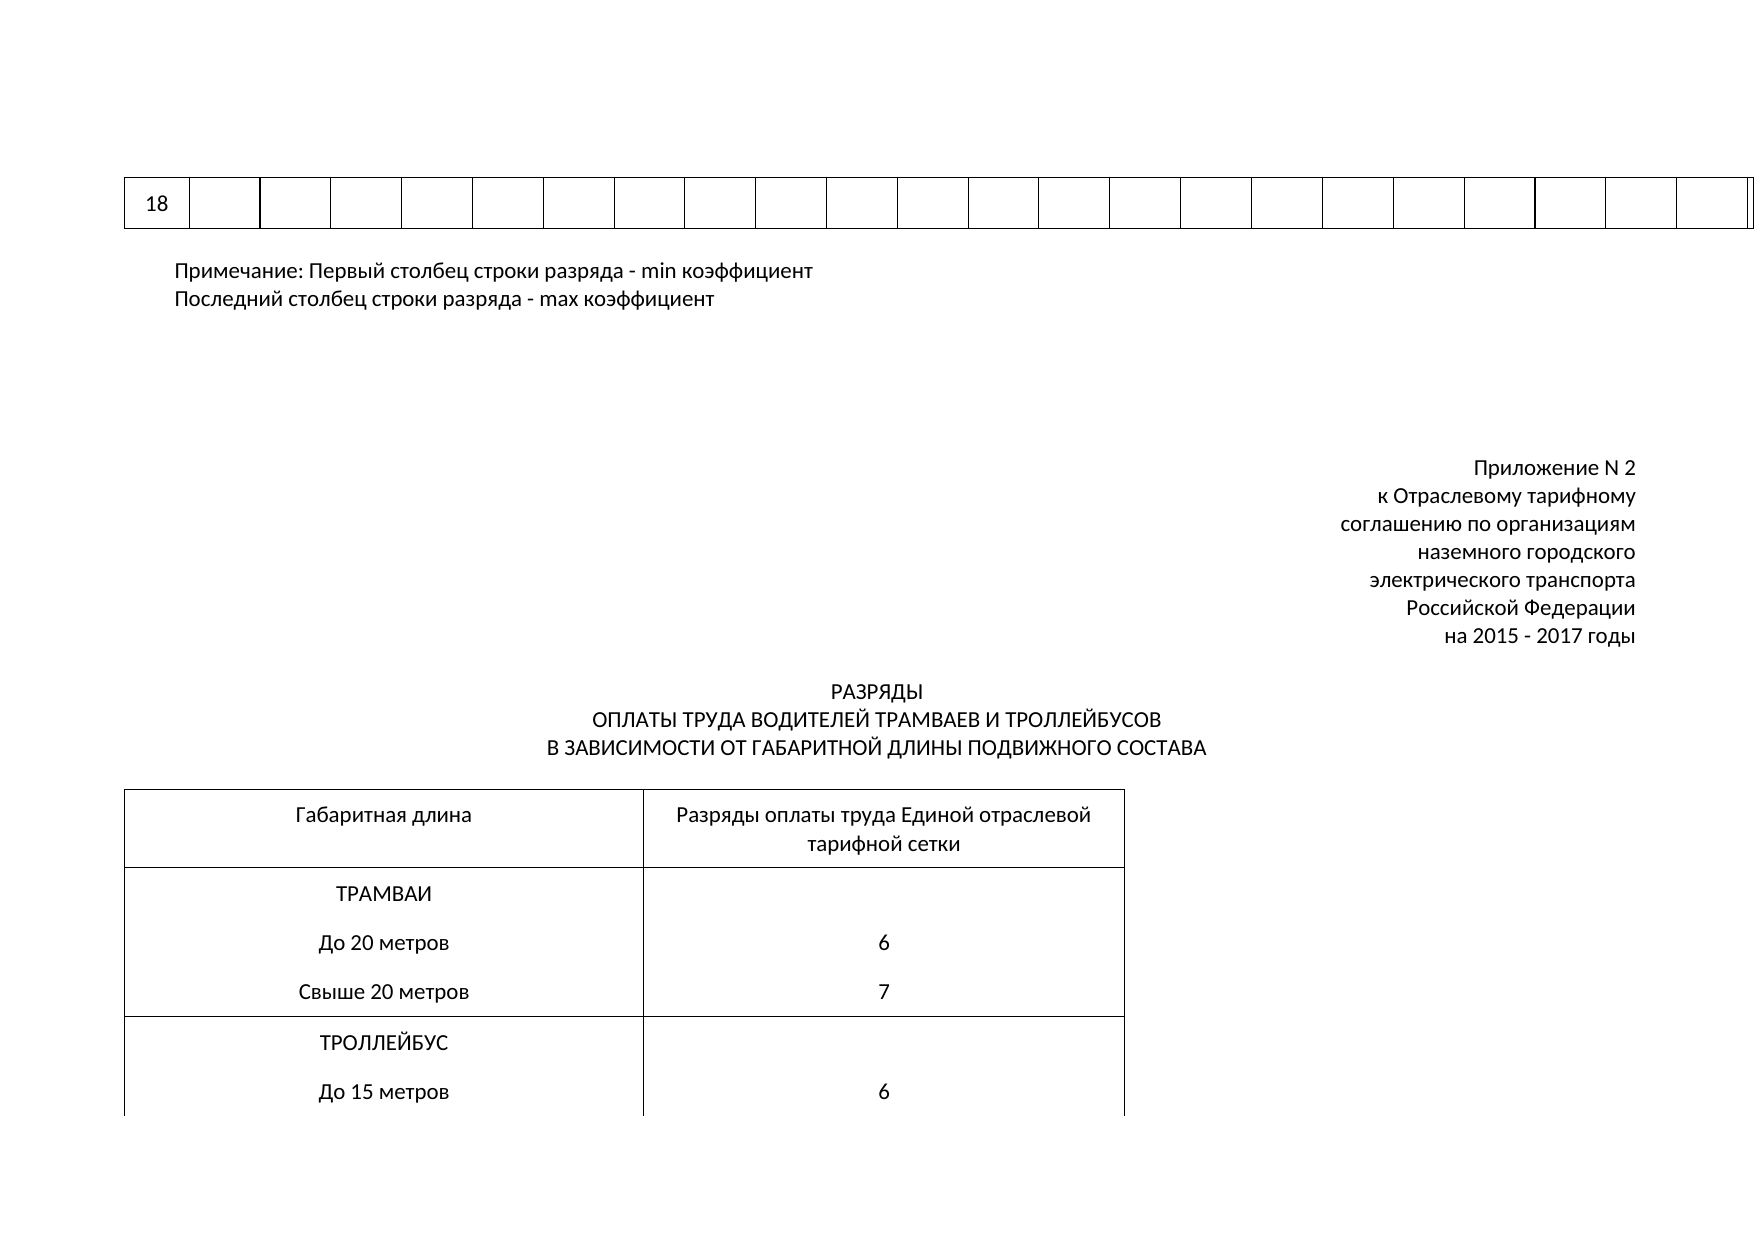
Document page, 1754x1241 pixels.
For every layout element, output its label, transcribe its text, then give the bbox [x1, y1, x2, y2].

table_cell [1110, 178, 1180, 227]
table_cell Свыше 20 метров [125, 967, 643, 1016]
table_header Габаритная длина [125, 790, 643, 867]
table_cell [756, 178, 826, 227]
table_cell [331, 178, 401, 227]
text соглашению по организациям [118, 509, 1636, 537]
table_cell [1606, 178, 1676, 227]
table_header Разряды оплаты труда Единой отраслевой тарифной сетки [644, 790, 1124, 867]
table_cell [685, 178, 755, 227]
table_cell [1536, 178, 1605, 227]
table_cell ТРАМВАИ [125, 868, 643, 918]
table_cell [190, 178, 259, 227]
table_cell [644, 868, 1124, 918]
table_cell [1323, 178, 1393, 227]
table_cell До 20 метров [125, 918, 643, 967]
table_cell [969, 178, 1038, 227]
table_cell [473, 178, 543, 227]
table_cell [1252, 178, 1322, 227]
table_cell [1394, 178, 1464, 227]
table_cell 6 [644, 1066, 1124, 1116]
table_cell [1677, 178, 1747, 227]
table_cell [898, 178, 968, 227]
table_cell [1039, 178, 1109, 227]
text В ЗАВИСИМОСТИ ОТ ГАБАРИТНОЙ ДЛИНЫ ПОДВИЖНОГО СОСТАВА [118, 733, 1636, 761]
text к Отраслевому тарифному [118, 481, 1636, 509]
table_cell 18 [125, 178, 189, 227]
text Примечание: Первый столбец строки разряда - min коэффициент [118, 257, 1636, 284]
table_cell [261, 178, 330, 227]
table_cell [402, 178, 472, 227]
table_cell ТРОЛЛЕЙБУС [125, 1017, 643, 1066]
text электрического транспорта [118, 565, 1636, 593]
table_cell [644, 1017, 1124, 1066]
text Последний столбец строки разряда - max коэффициент [118, 284, 1636, 313]
text ОПЛАТЫ ТРУДА ВОДИТЕЛЕЙ ТРАМВАЕВ И ТРОЛЛЕЙБУСОВ [118, 705, 1636, 733]
text Российской Федерации [118, 593, 1636, 621]
text Приложение N 2 [118, 453, 1636, 481]
table_cell [1748, 178, 1753, 227]
text на 2015 - 2017 годы [118, 621, 1636, 649]
table_cell [827, 178, 897, 227]
table_cell 7 [644, 967, 1124, 1016]
table_cell [1181, 178, 1251, 227]
table_cell 6 [644, 918, 1124, 967]
text РАЗРЯДЫ [118, 677, 1636, 705]
text наземного городского [118, 537, 1636, 565]
table_cell [1465, 178, 1534, 227]
table_cell До 15 метров [125, 1066, 643, 1116]
table_cell [615, 178, 684, 227]
table_cell [544, 178, 614, 227]
